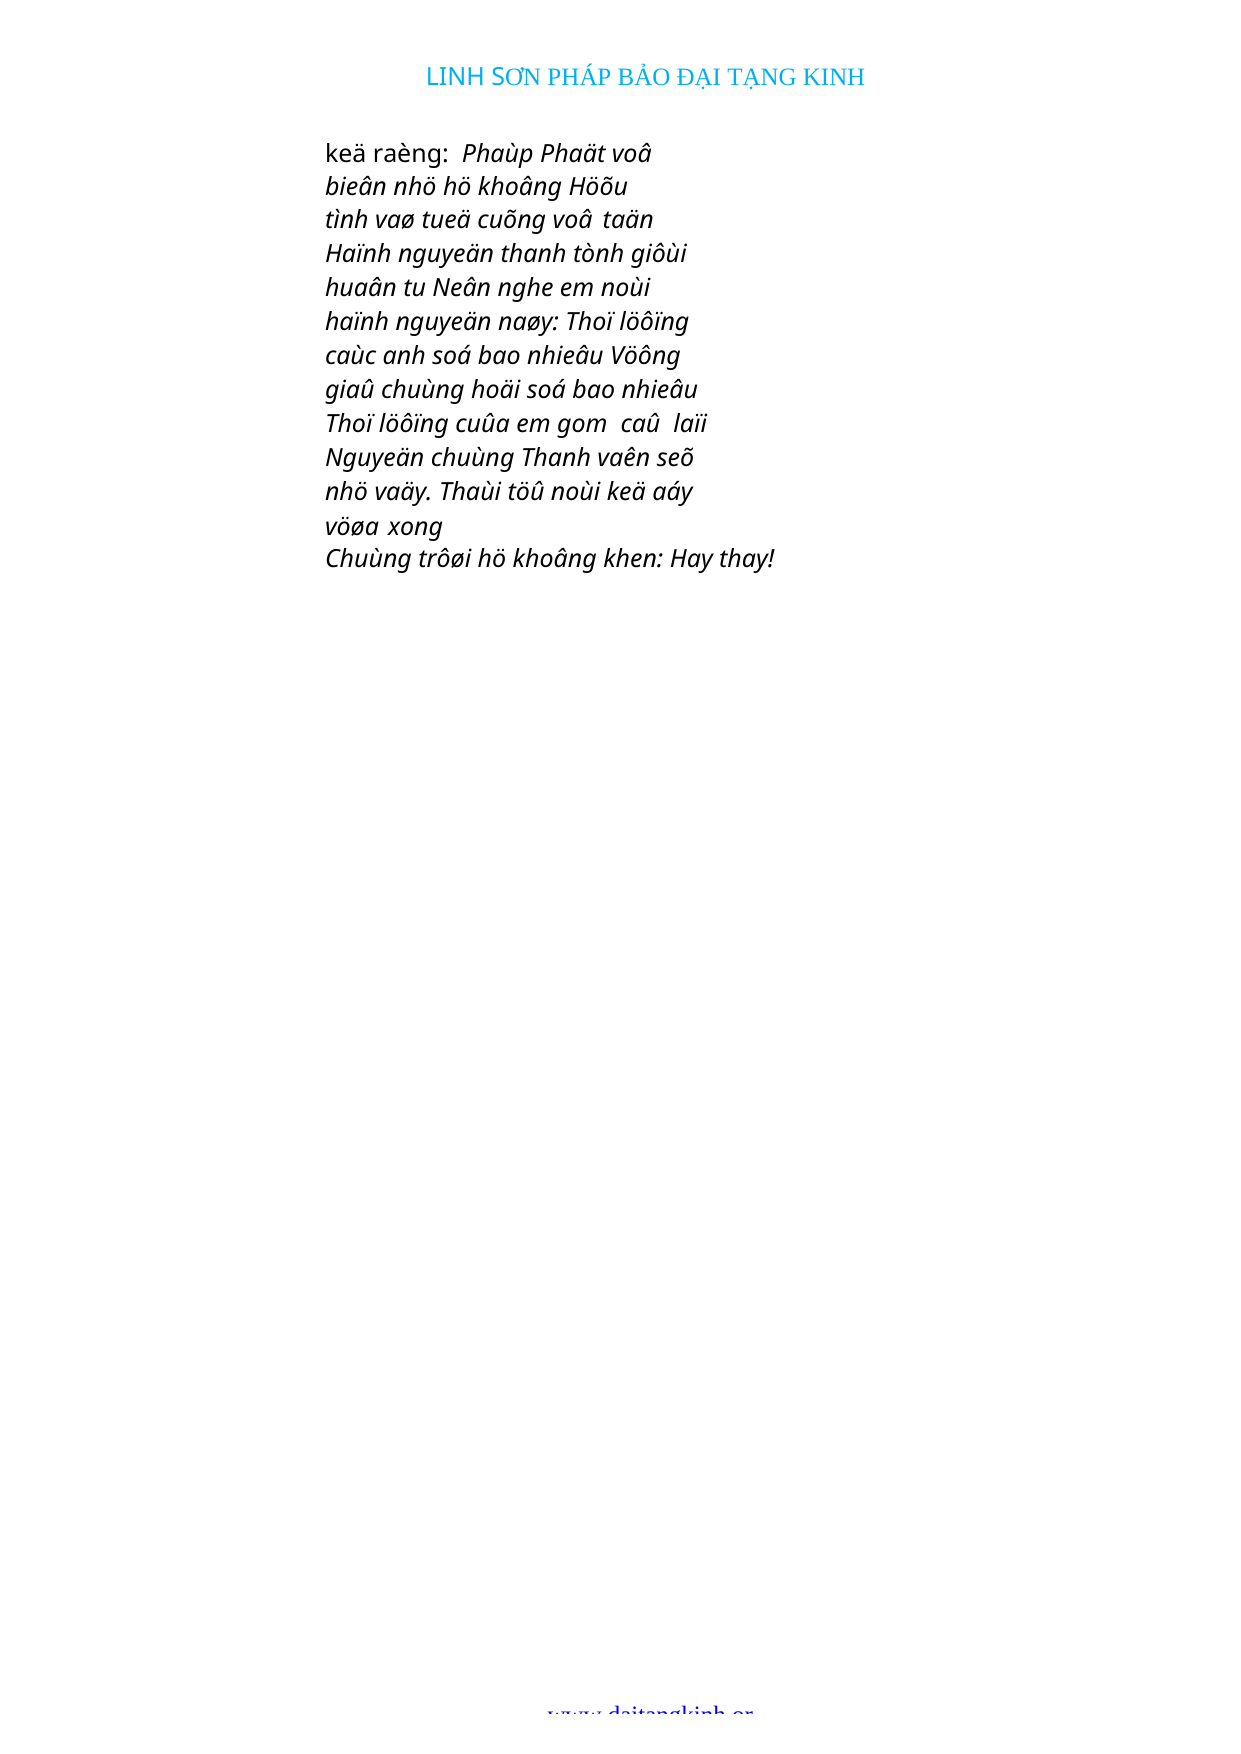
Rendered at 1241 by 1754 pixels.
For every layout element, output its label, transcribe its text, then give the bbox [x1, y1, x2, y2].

text Haïnh nguyeän thanh tònh giôùi huaân tu Neân nghe em noùi haïnh nguyeän naøy: Thoï löôïng caùc anh soá bao nhieâu Vöông giaû chuùng hoäi soá bao nhieâu Thoï löôïng cuûa em gom caû laïi Nguyeän chuùng Thanh vaên seõ nhö vaäy. Thaùi töû noùi keä aáy vöøa xong [325, 236, 714, 542]
text Chuùng trôøi hö khoâng khen: Hay thay! [325, 542, 1105, 574]
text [206, 135, 667, 236]
